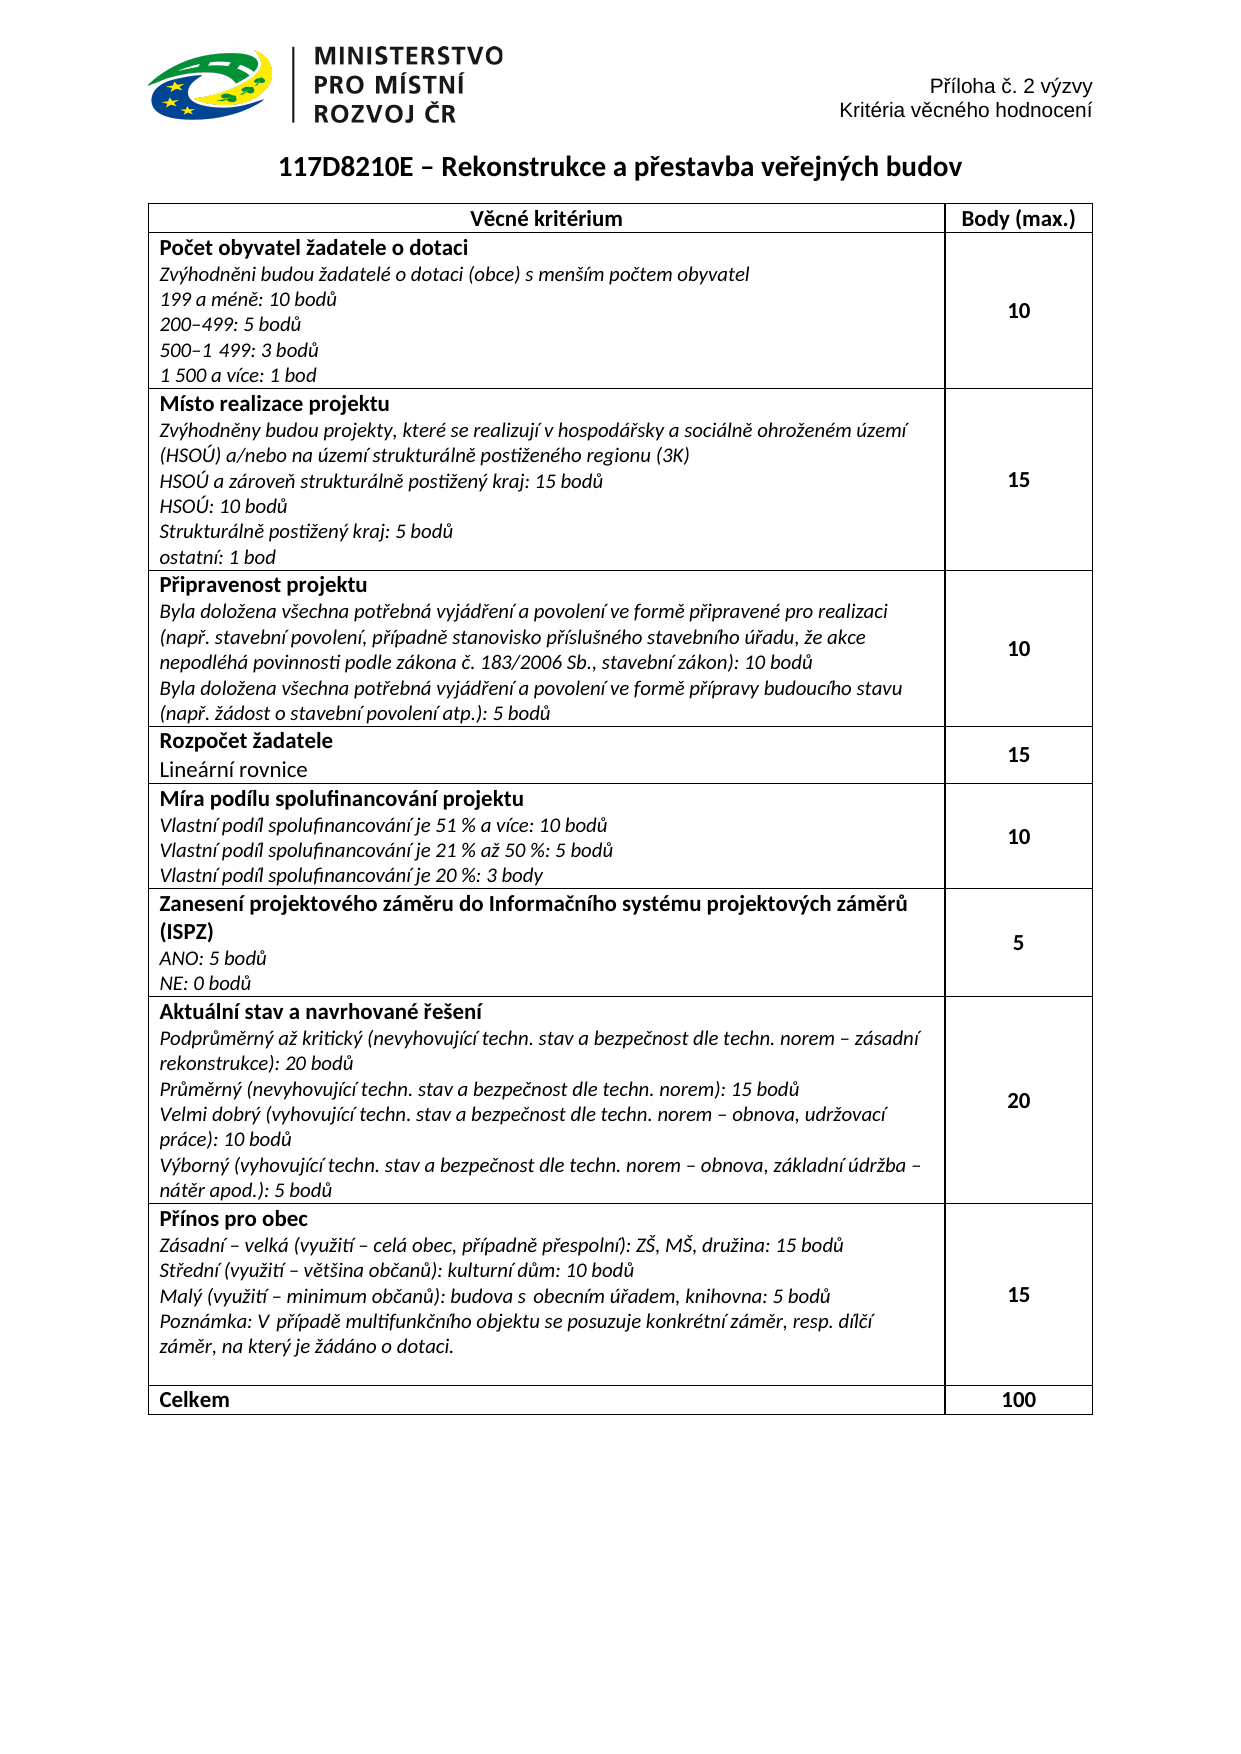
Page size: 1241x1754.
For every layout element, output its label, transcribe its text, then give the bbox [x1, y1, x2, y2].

table_cell 10 [946, 784, 1092, 888]
text 117D8210E – Rekonstrukce a přestavba veřejných budov [148, 148, 1093, 183]
table_cell Počet obyvatel žadatele o dotaci Zvýhodněni budou žadatelé o dotaci (obce) s menším počtem obyvatel 199 a méně: 10 bodů 200–499: 5 bodů 500–1 499: 3 bodů 1 500 a více: 1 bod [149, 233, 944, 388]
table_cell Připravenost projektu Byla doložena všechna potřebná vyjádření a povolení ve formě připravené pro realizaci (např. stavební povolení, případně stanovisko příslušného stavebního úřadu, že akce nepodléhá povinnosti podle zákona č. 183/2006 Sb., stavební zákon): 10 bodů Byla doložena všechna potřebná vyjádření a povolení ve formě přípravy budoucího stavu (např. žádost o stavební povolení atp.): 5 bodů [149, 571, 944, 726]
table_cell Zanesení projektového záměru do Informačního systému projektových záměrů (ISPZ) ANO: 5 bodů NE: 0 bodů [149, 889, 944, 996]
picture [147, 46, 503, 123]
table_cell Místo realizace projektu Zvýhodněny budou projekty, které se realizují v hospodářsky a sociálně ohroženém území (HSOÚ) a/nebo na území strukturálně postiženého regionu (3K) HSOÚ a zároveň strukturálně postižený kraj: 15 bodů HSOÚ: 10 bodů Strukturálně postižený kraj: 5 bodů ostatní: 1 bod [149, 389, 944, 569]
table_cell Celkem [149, 1386, 944, 1413]
table_header Body (max.) [946, 204, 1092, 232]
table_cell 10 [946, 571, 1092, 726]
table_cell 20 [946, 997, 1092, 1203]
table_header Věcné kritérium [149, 204, 944, 232]
table_cell 10 [946, 233, 1092, 388]
table_cell 5 [946, 889, 1092, 996]
table_cell Přínos pro obec Zásadní – velká (využití – celá obec, případně přespolní): ZŠ, MŠ, družina: 15 bodů Střední (využití – většina občanů): kulturní dům: 10 bodů Malý (využití – minimum občanů): budova s obecním úřadem, knihovna: 5 bodů Poznámka: V případě multifunkčního objektu se posuzuje konkrétní záměr, resp. dílčí záměr, na který je žádáno o dotaci. [149, 1204, 944, 1384]
table_cell Míra podílu spolufinancování projektu Vlastní podíl spolufinancování je 51 % a více: 10 bodů Vlastní podíl spolufinancování je 21 % až 50 %: 5 bodů Vlastní podíl spolufinancování je 20 %: 3 body [149, 784, 944, 888]
table_cell 100 [946, 1386, 1092, 1413]
table_cell 15 [946, 727, 1092, 783]
table_cell 15 [946, 389, 1092, 569]
table_cell Aktuální stav a navrhované řešení Podprůměrný až kritický (nevyhovující techn. stav a bezpečnost dle techn. norem – zásadní rekonstrukce): 20 bodů Průměrný (nevyhovující techn. stav a bezpečnost dle techn. norem): 15 bodů Velmi dobrý (vyhovující techn. stav a bezpečnost dle techn. norem – obnova, udržovací práce): 10 bodů Výborný (vyhovující techn. stav a bezpečnost dle techn. norem – obnova, základní údržba – nátěr apod.): 5 bodů [149, 997, 944, 1203]
table_cell 15 [946, 1204, 1092, 1384]
table_cell Rozpočet žadatele Lineární rovnice [149, 727, 944, 783]
